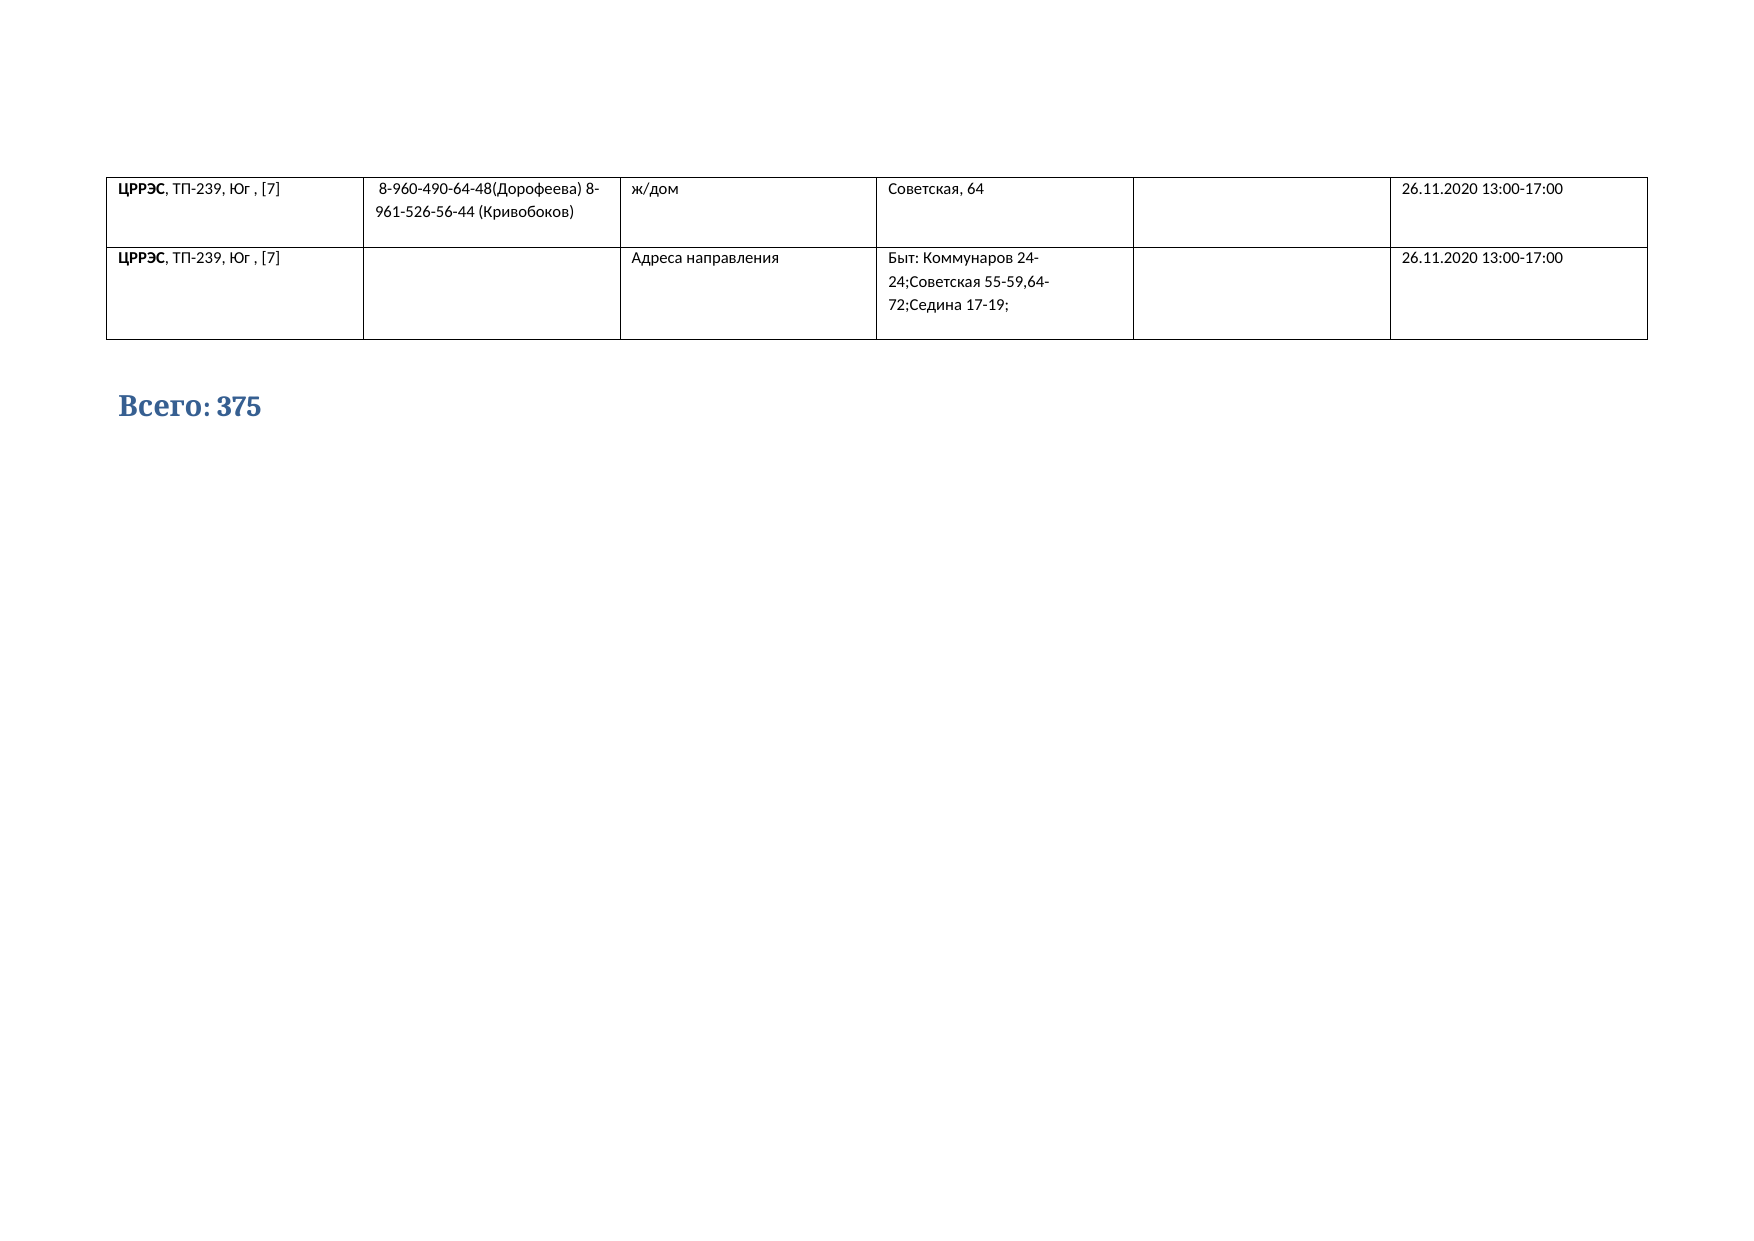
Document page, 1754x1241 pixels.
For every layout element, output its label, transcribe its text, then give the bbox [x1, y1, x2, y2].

table_cell ж/дом [621, 178, 876, 247]
table_cell 26.11.2020 13:00-17:00 [1391, 248, 1647, 339]
subtitle Всего: 375 [118, 390, 1636, 424]
table_cell [1134, 178, 1390, 247]
table_cell Быт: Коммунаров 24-24;Советская 55-59,64-72;Седина 17-19; [877, 248, 1133, 339]
table_cell ЦРРЭС, ТП-239, Юг , [7] [107, 248, 363, 339]
table_cell 8-960-490-64-48(Дорофеева) 8-961-526-56-44 (Кривобоков) [364, 178, 620, 247]
table_cell [364, 248, 620, 339]
table_cell Советская, 64 [877, 178, 1133, 247]
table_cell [1391, 178, 1647, 247]
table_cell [107, 178, 363, 247]
table_cell [1134, 248, 1390, 339]
table_cell Адреса направления [621, 248, 876, 339]
